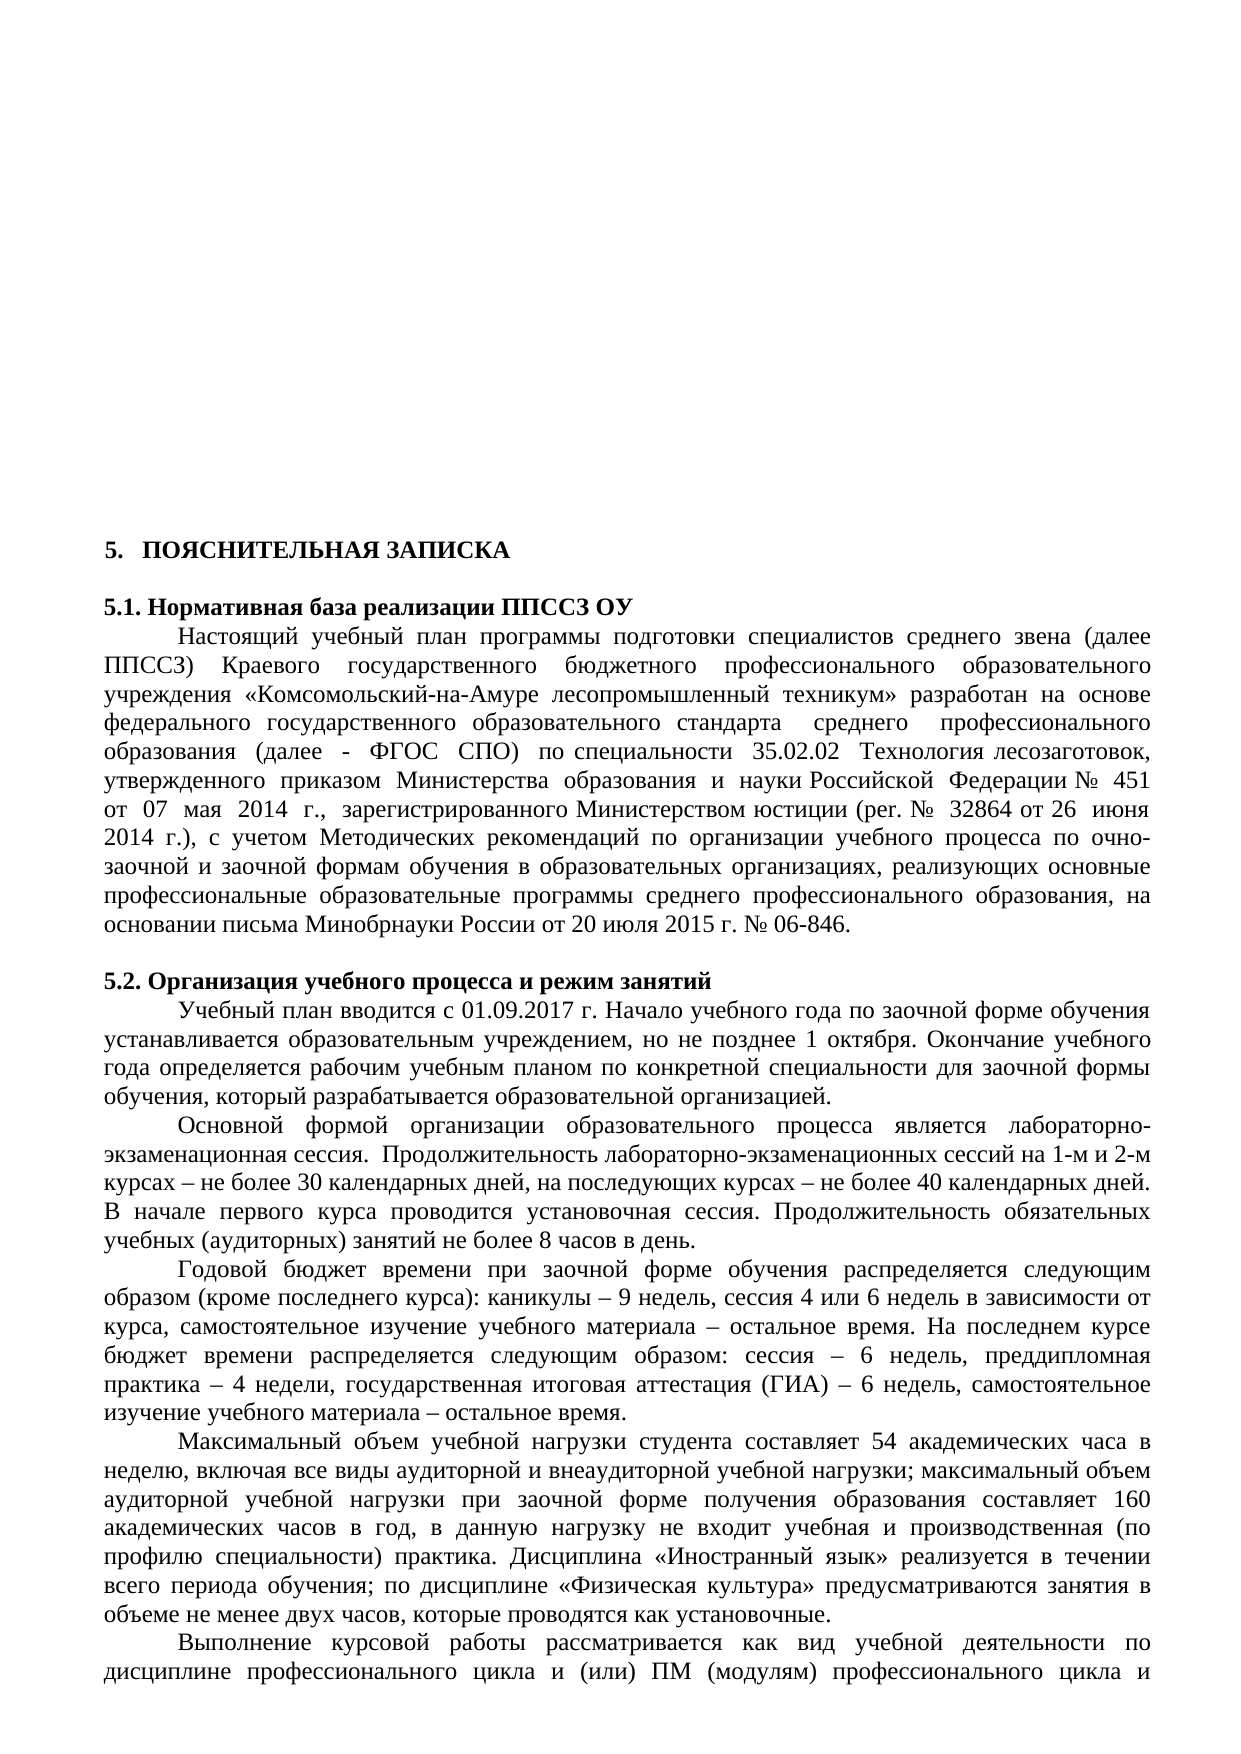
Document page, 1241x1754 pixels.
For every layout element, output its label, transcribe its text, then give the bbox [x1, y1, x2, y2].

text Максимальный объем учебной нагрузки студента составляет 54 академических часа в неделю, включая все виды аудиторной и внеаудиторной учебной нагрузки; максимальный объем аудиторной учебной нагрузки при заочной форме получения образования составляет 160 академических часов в год, в данную нагрузку не входит учебная и производственная (по профилю специальности) практика. Дисциплина «Иностранный язык» реализуется в течении всего периода обучения; по дисциплине «Физическая культура» предусматриваются занятия в объеме не менее двух часов, которые проводятся как установочные. [103, 1426, 1152, 1627]
text Учебный план вводится с 01.09.2017 г. Начало учебного года по заочной форме обучения устанавливается образовательным учреждением, но не позднее 1 октября. Окончание учебного года определяется рабочим учебным планом по конкретной специальности для заочной формы обучения, который разрабатывается образовательной организацией. [103, 995, 1152, 1110]
text 5.1. Нормативная база реализации ППССЗ ОУ [29, 592, 1152, 621]
text Основной формой организации образовательного процесса является лабораторно- экзаменационная сессия. Продолжительность лабораторно-экзаменационных сессий на 1-м и 2-м курсах – не более 30 календарных дней, на последующих курсах – не более 40 календарных дней. В начале первого курса проводится установочная сессия. Продолжительность обязательных учебных (аудиторных) занятий не более 8 часов в день. [103, 1110, 1152, 1254]
list ПОЯСНИТЕЛЬНАЯ ЗАПИСКА [104, 535, 1152, 564]
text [103, 1627, 1152, 1685]
text Годовой бюджет времени при заочной форме обучения распределяется следующим образом (кроме последнего курса): каникулы – 9 недель, сессия 4 или 6 недель в зависимости от курса, самостоятельное изучение учебного материала – остальное время. На последнем курсе бюджет времени распределяется следующим образом: сессия – 6 недель, преддипломная практика – 4 недели, государственная итоговая аттестация (ГИА) – 6 недель, самостоятельное изучение учебного материала – остальное время. [103, 1254, 1152, 1426]
text Настоящий учебный план программы подготовки специалистов среднего звена (далее ППССЗ) Краевого государственного бюджетного профессионального образовательного учреждения «Комсомольский-на-Амуре лесопромышленный техникум» разработан на основе федерального государственного образовательного стандарта среднего профессионального образования (далее - ФГОС СПО) по специальности 35.02.02 Технология лесозаготовок, утвержденного приказом Министерства образования и науки Российской Федерации № 451 от 07 мая 2014 г., зарегистрированного Министерством юстиции (per. № 32864 от 26 июня 2014 г.), с учетом Методических рекомендаций по организации учебного процесса по очно-заочной и заочной формам обучения в образовательных организациях, реализующих основные профессиональные образовательные программы среднего профессионального образования, на основании письма Минобрнауки России от 20 июля 2015 г. № 06-846. [103, 621, 1152, 937]
text 5.2. Организация учебного процесса и режим занятий [29, 966, 1152, 995]
